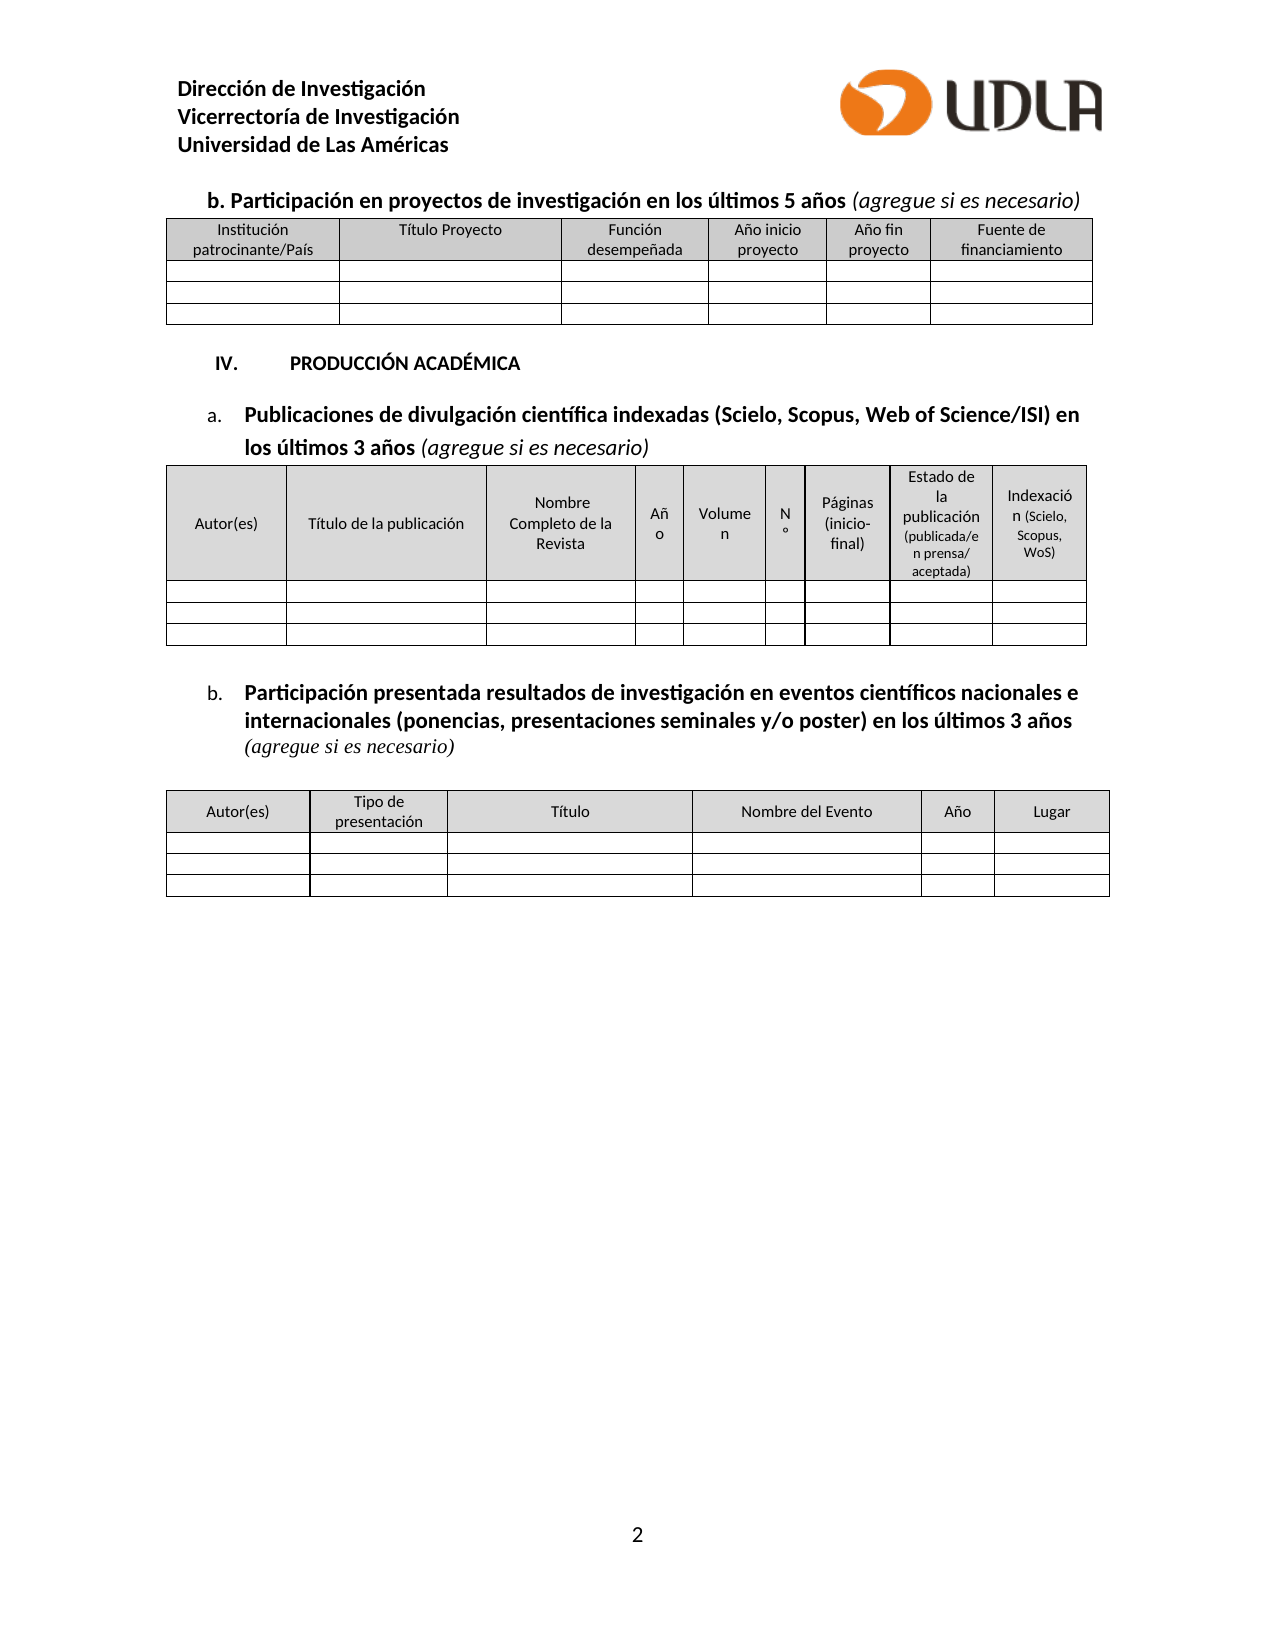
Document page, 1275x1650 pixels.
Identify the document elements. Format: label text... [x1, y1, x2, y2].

table_header Páginas (inicio-final) [806, 466, 889, 580]
subtitle Participación presentada resultados de investigación en eventos científicos nacionales e internacionales (ponencias, presentaciones seminales y/o poster) en los últimos 3 años (agregue si es necesario) [207, 678, 1098, 758]
table_header Fuente de financiamiento [931, 219, 1092, 260]
table_header Institución patrocinante/País [167, 219, 339, 260]
picture [839, 69, 1102, 135]
table_cell [340, 304, 561, 324]
table_cell [487, 624, 635, 644]
table_cell [827, 261, 930, 281]
table_cell [636, 603, 683, 623]
table_cell [709, 282, 826, 302]
table_cell [487, 581, 635, 602]
table_cell [922, 854, 994, 874]
table_cell [167, 624, 286, 644]
table_cell [922, 875, 994, 896]
table_header Título de la publicación [287, 466, 486, 580]
table_cell [931, 261, 1092, 281]
table_cell [827, 282, 930, 302]
table_cell [562, 282, 708, 302]
table_cell [684, 624, 765, 644]
table_header Año fin proyecto [827, 219, 930, 260]
table_cell [709, 261, 826, 281]
table_header Nombre Completo de la Revista [487, 466, 635, 580]
table_cell [287, 603, 486, 623]
table_header Indexación (Scielo, Scopus, WoS) [993, 466, 1086, 580]
table_cell [827, 304, 930, 324]
table_header Volumen [684, 466, 765, 580]
table_cell [806, 603, 889, 623]
table_cell [448, 854, 692, 874]
table_header Año [922, 791, 994, 832]
table_cell [693, 875, 921, 896]
table_cell [311, 875, 447, 896]
table_cell [995, 854, 1109, 874]
table_cell [636, 581, 683, 602]
table_cell [806, 581, 889, 602]
table_cell [487, 603, 635, 623]
table_cell [562, 261, 708, 281]
table_cell [891, 603, 992, 623]
table_cell [167, 304, 339, 324]
table_header Año inicio proyecto [709, 219, 826, 260]
table_cell [448, 875, 692, 896]
table_cell [995, 833, 1109, 853]
table_cell [709, 304, 826, 324]
list PRODUCCIÓN ACADÉMICA [215, 350, 1098, 375]
table_cell [684, 603, 765, 623]
table_cell [766, 603, 804, 623]
table_cell [931, 304, 1092, 324]
list Publicaciones de divulgación científica indexadas (Scielo, Scopus, Web of Science/ISI) en los últimos 3 años (agregue si es necesario) [207, 401, 1098, 461]
table_cell [167, 875, 309, 896]
table_cell [693, 833, 921, 853]
table_cell [891, 581, 992, 602]
table_header Función desempeñada [562, 219, 708, 260]
table_header Año [636, 466, 683, 580]
table_cell [995, 875, 1109, 896]
table_cell [167, 603, 286, 623]
table_cell [311, 854, 447, 874]
table_cell [922, 833, 994, 853]
table_header Autor(es) [167, 466, 286, 580]
table_cell [891, 624, 992, 644]
table_cell [993, 603, 1086, 623]
table_header Tipo de presentación [311, 791, 447, 832]
table_cell [340, 261, 561, 281]
table_cell [766, 581, 804, 602]
table_cell [693, 854, 921, 874]
table_cell [167, 282, 339, 302]
table_cell [340, 282, 561, 302]
table_cell [684, 581, 765, 602]
table_header Nº [766, 466, 804, 580]
table_header Estado de la publicación (publicada/en prensa/ aceptada) [891, 466, 992, 580]
table_header Título [448, 791, 692, 832]
table_cell [167, 581, 286, 602]
table_cell [562, 304, 708, 324]
table_cell [993, 624, 1086, 644]
table_header Autor(es) [167, 791, 309, 832]
table_header Lugar [995, 791, 1109, 832]
table_header Nombre del Evento [693, 791, 921, 832]
table_cell [311, 833, 447, 853]
table_cell [448, 833, 692, 853]
table_header Título Proyecto [340, 219, 561, 260]
table_cell [766, 624, 804, 644]
table_cell [806, 624, 889, 644]
table_cell [636, 624, 683, 644]
table_cell [167, 854, 309, 874]
table_cell [993, 581, 1086, 602]
table_cell [287, 581, 486, 602]
table_cell [167, 261, 339, 281]
table_cell [167, 833, 309, 853]
table_cell [287, 624, 486, 644]
list b. Participación en proyectos de investigación en los últimos 5 años (agregue si es necesario) [207, 186, 1098, 214]
table_cell [931, 282, 1092, 302]
